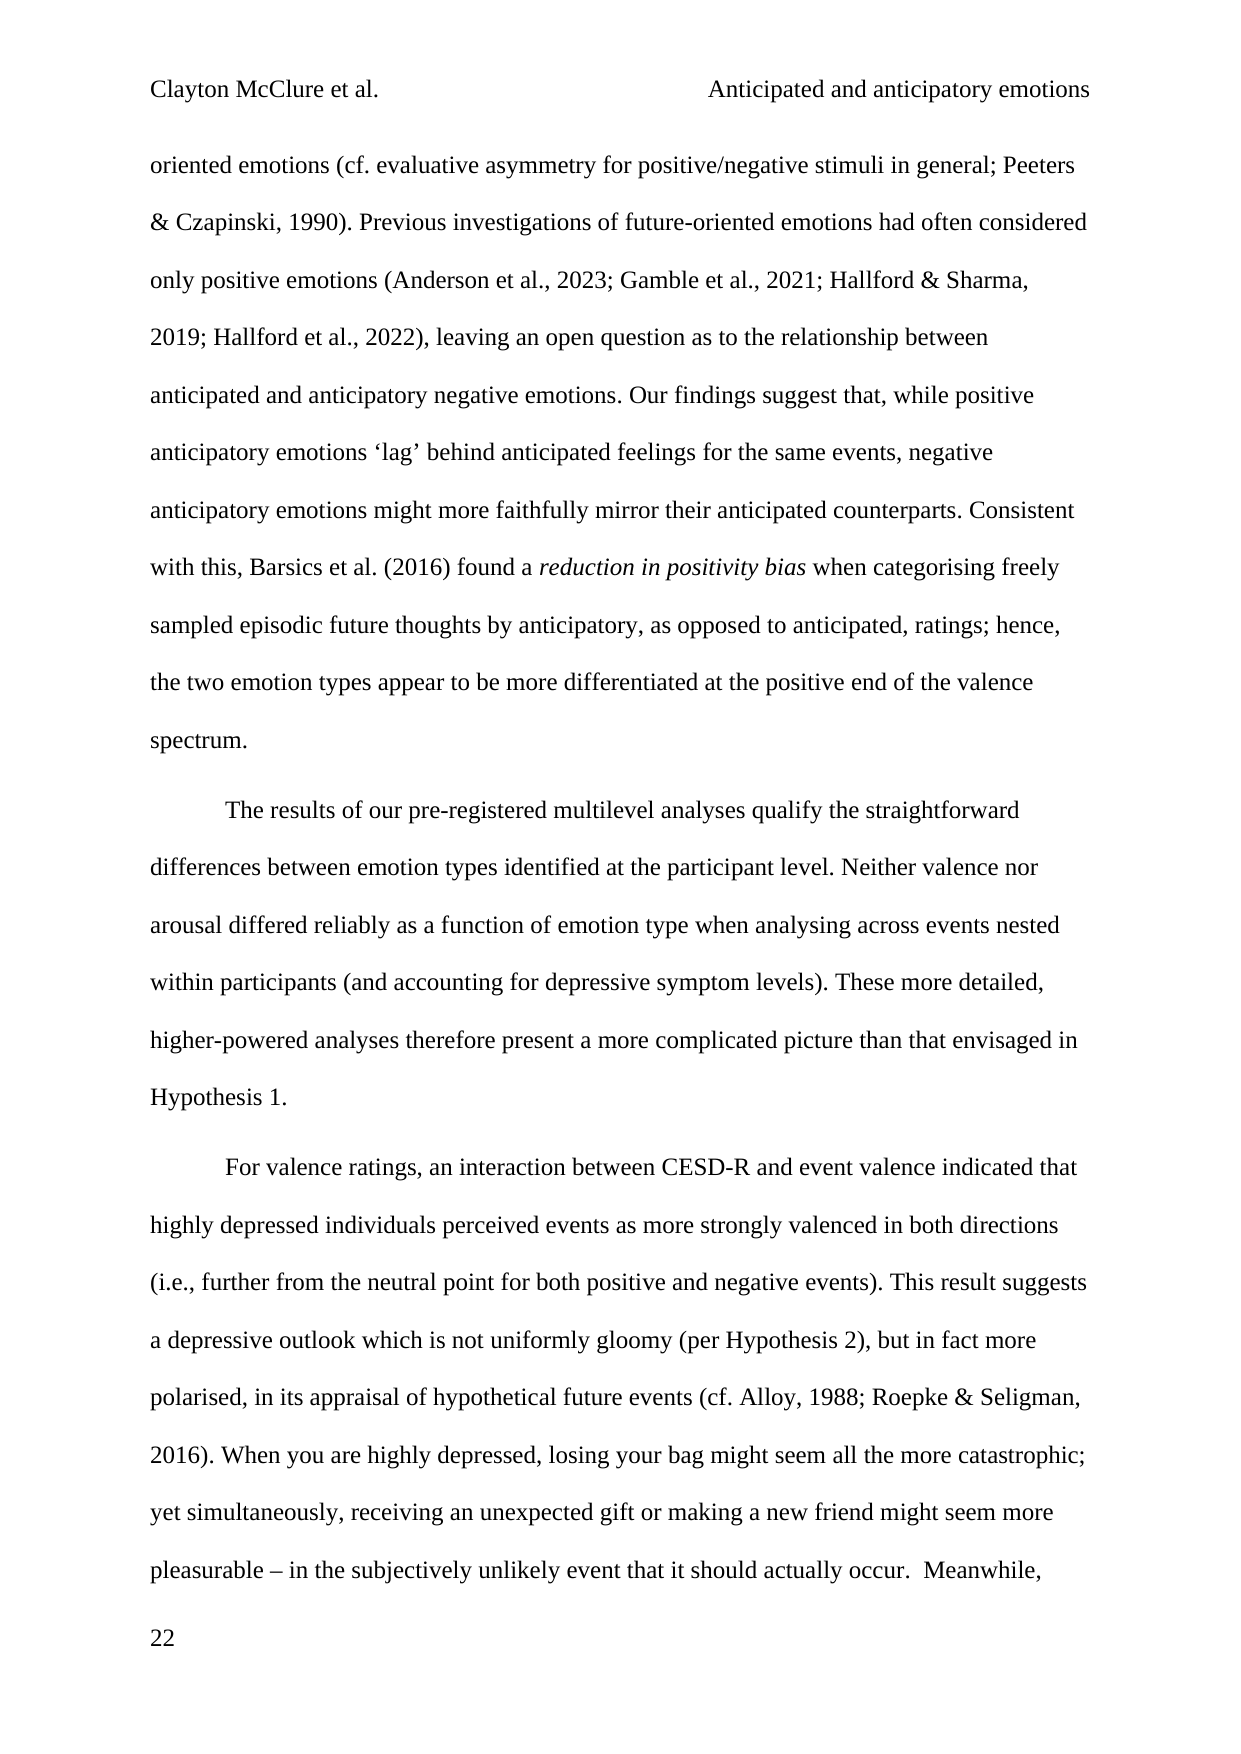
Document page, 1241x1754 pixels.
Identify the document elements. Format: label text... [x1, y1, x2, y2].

text The results of our pre-registered multilevel analyses qualify the straightforward differences between emotion types identified at the participant level. Neither valence nor arousal differed reliably as a function of emotion type when analysing across events nested within participants (and accounting for depressive symptom levels). These more detailed, higher-powered analyses therefore present a more complicated picture than that envisaged in Hypothesis 1. [150, 795, 1090, 1111]
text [150, 1152, 1090, 1584]
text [150, 150, 1090, 754]
